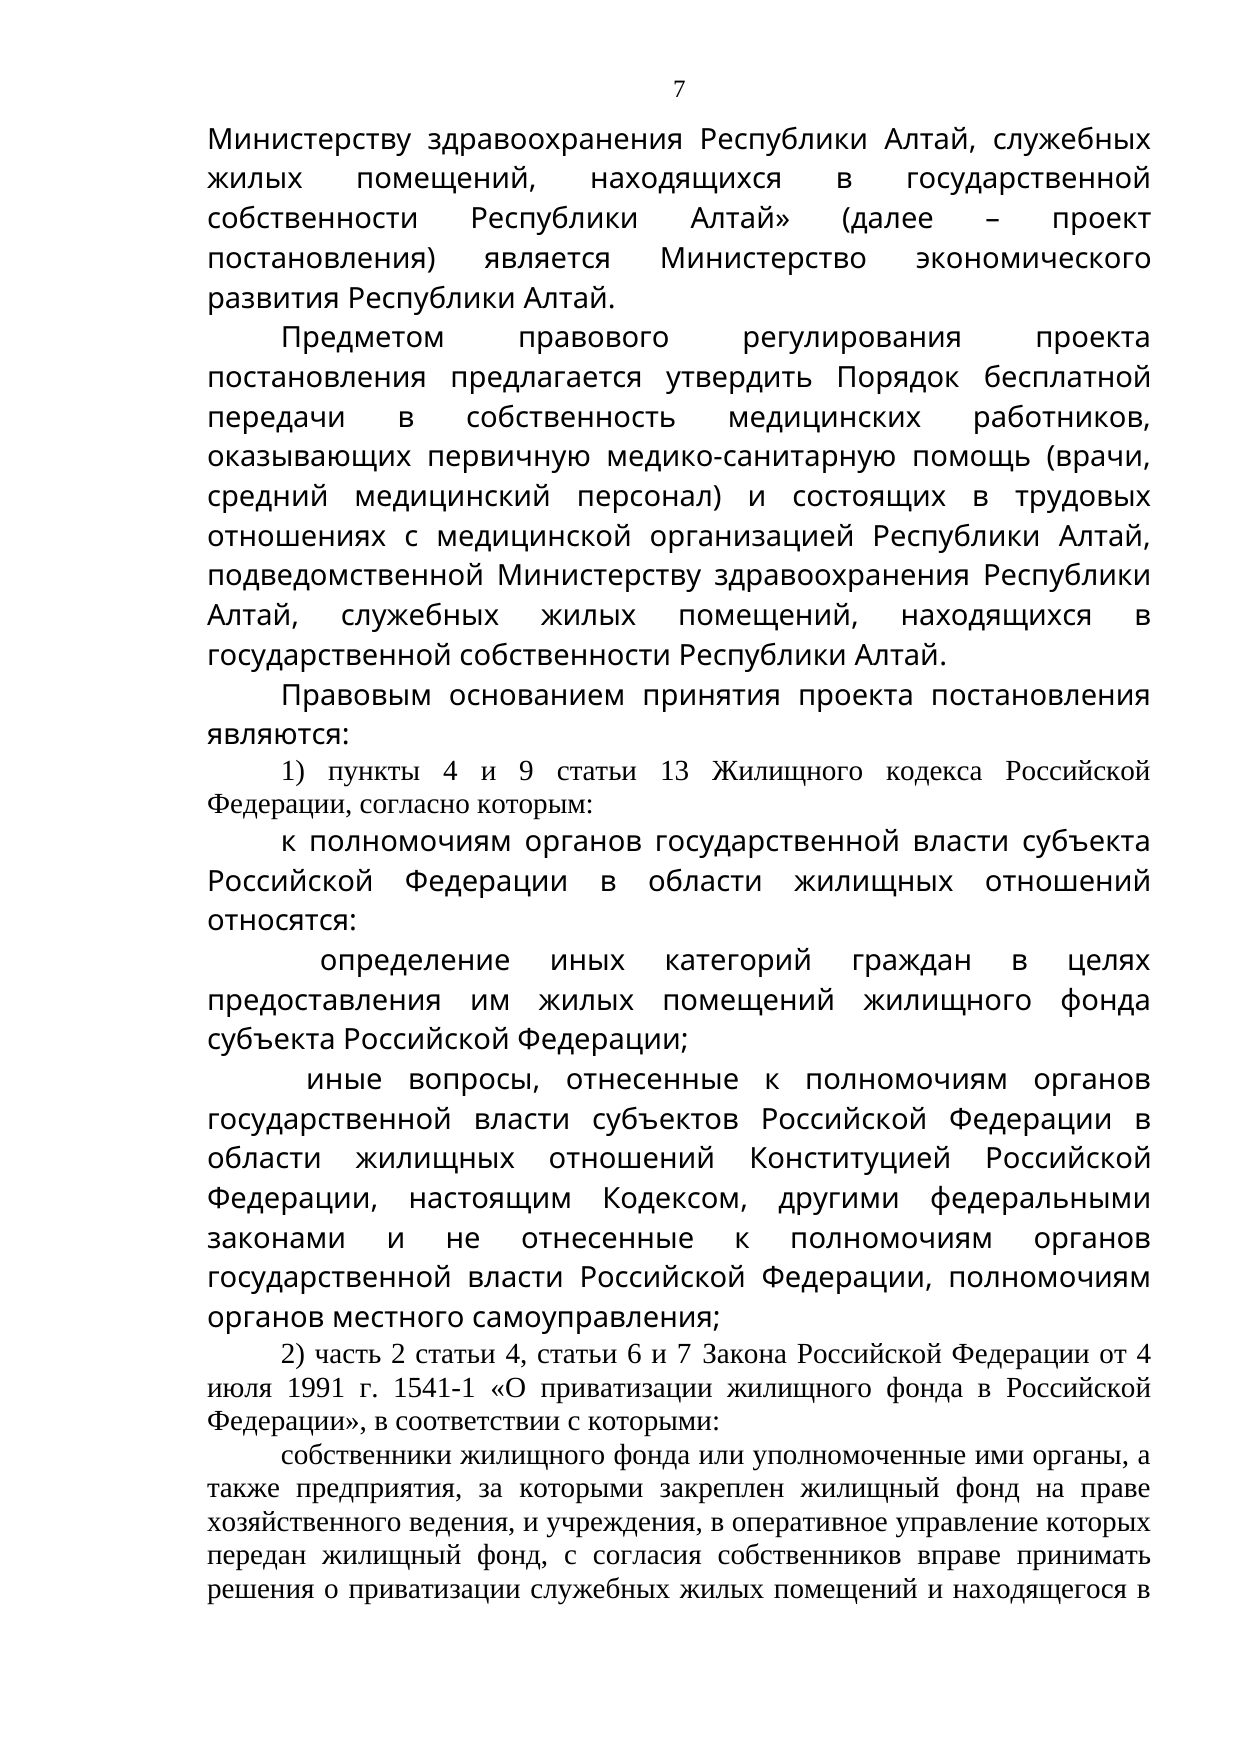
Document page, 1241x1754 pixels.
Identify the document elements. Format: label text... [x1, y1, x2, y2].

text определение иных категорий граждан в целях предоставления им жилых помещений жилищного фонда субъекта Российской Федерации; [207, 939, 1152, 1058]
text Правовым основанием принятия проекта постановления являются: [207, 674, 1152, 753]
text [207, 1437, 1152, 1604]
text иные вопросы, отнесенные к полномочиям органов государственной власти субъектов Российской Федерации в области жилищных отношений Конституцией Российской Федерации, настоящим Кодексом, другими федеральными законами и не отнесенные к полномочиям органов государственной власти Российской Федерации, полномочиям органов местного самоуправления; [207, 1058, 1152, 1336]
text к полномочиям органов государственной власти субъекта Российской Федерации в области жилищных отношений относятся: [207, 820, 1152, 939]
text 2) часть 2 статьи 4, статьи 6 и 7 Закона Российской Федерации от 4 июля 1991 г. 1541-1 «О приватизации жилищного фонда в Российской Федерации», в соответствии с которыми: [207, 1336, 1152, 1437]
text Предметом правового регулирования проекта постановления предлагается утвердить Порядок бесплатной передачи в собственность медицинских работников, оказывающих первичную медико-санитарную помощь (врачи, средний медицинский персонал) и состоящих в трудовых отношениях с медицинской организацией Республики Алтай, подведомственной Министерству здравоохранения Республики Алтай, служебных жилых помещений, находящихся в государственной собственности Республики Алтай. [207, 317, 1152, 674]
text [207, 118, 1152, 317]
text 1) пункты 4 и 9 статьи 13 Жилищного кодекса Российской Федерации, согласно которым: [207, 753, 1152, 820]
